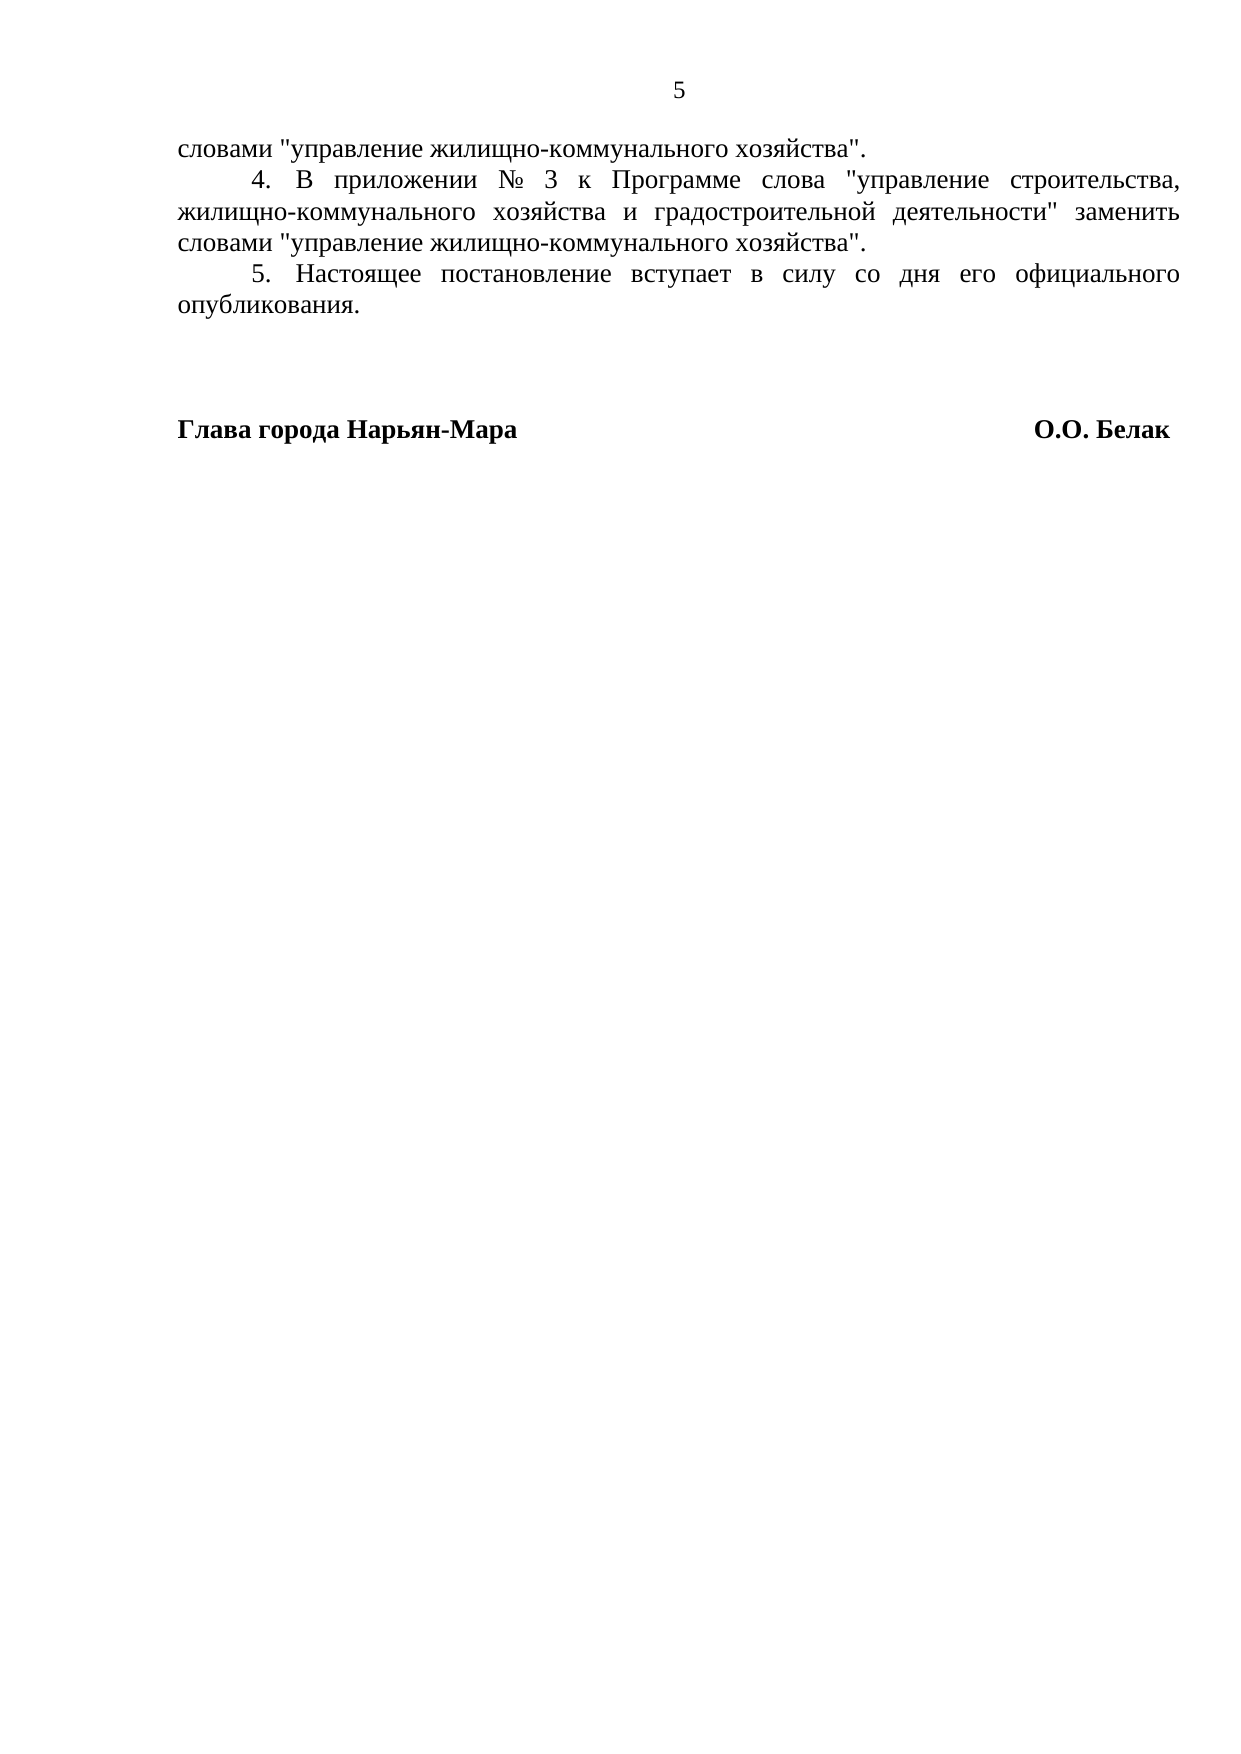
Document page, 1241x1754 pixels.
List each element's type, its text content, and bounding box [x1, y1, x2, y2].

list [177, 132, 1181, 164]
list Настоящее постановление вступает в силу со дня его официального опубликования. [177, 257, 1181, 319]
table_header О.О. Белак [663, 413, 1181, 444]
table_header Глава города Нарьян-Мара [166, 413, 663, 444]
list В приложении № 3 к Программе слова "управление строительства, жилищно-коммунального хозяйства и градостроительной деятельности" заменить словами "управление жилищно-коммунального хозяйства". [177, 164, 1181, 257]
